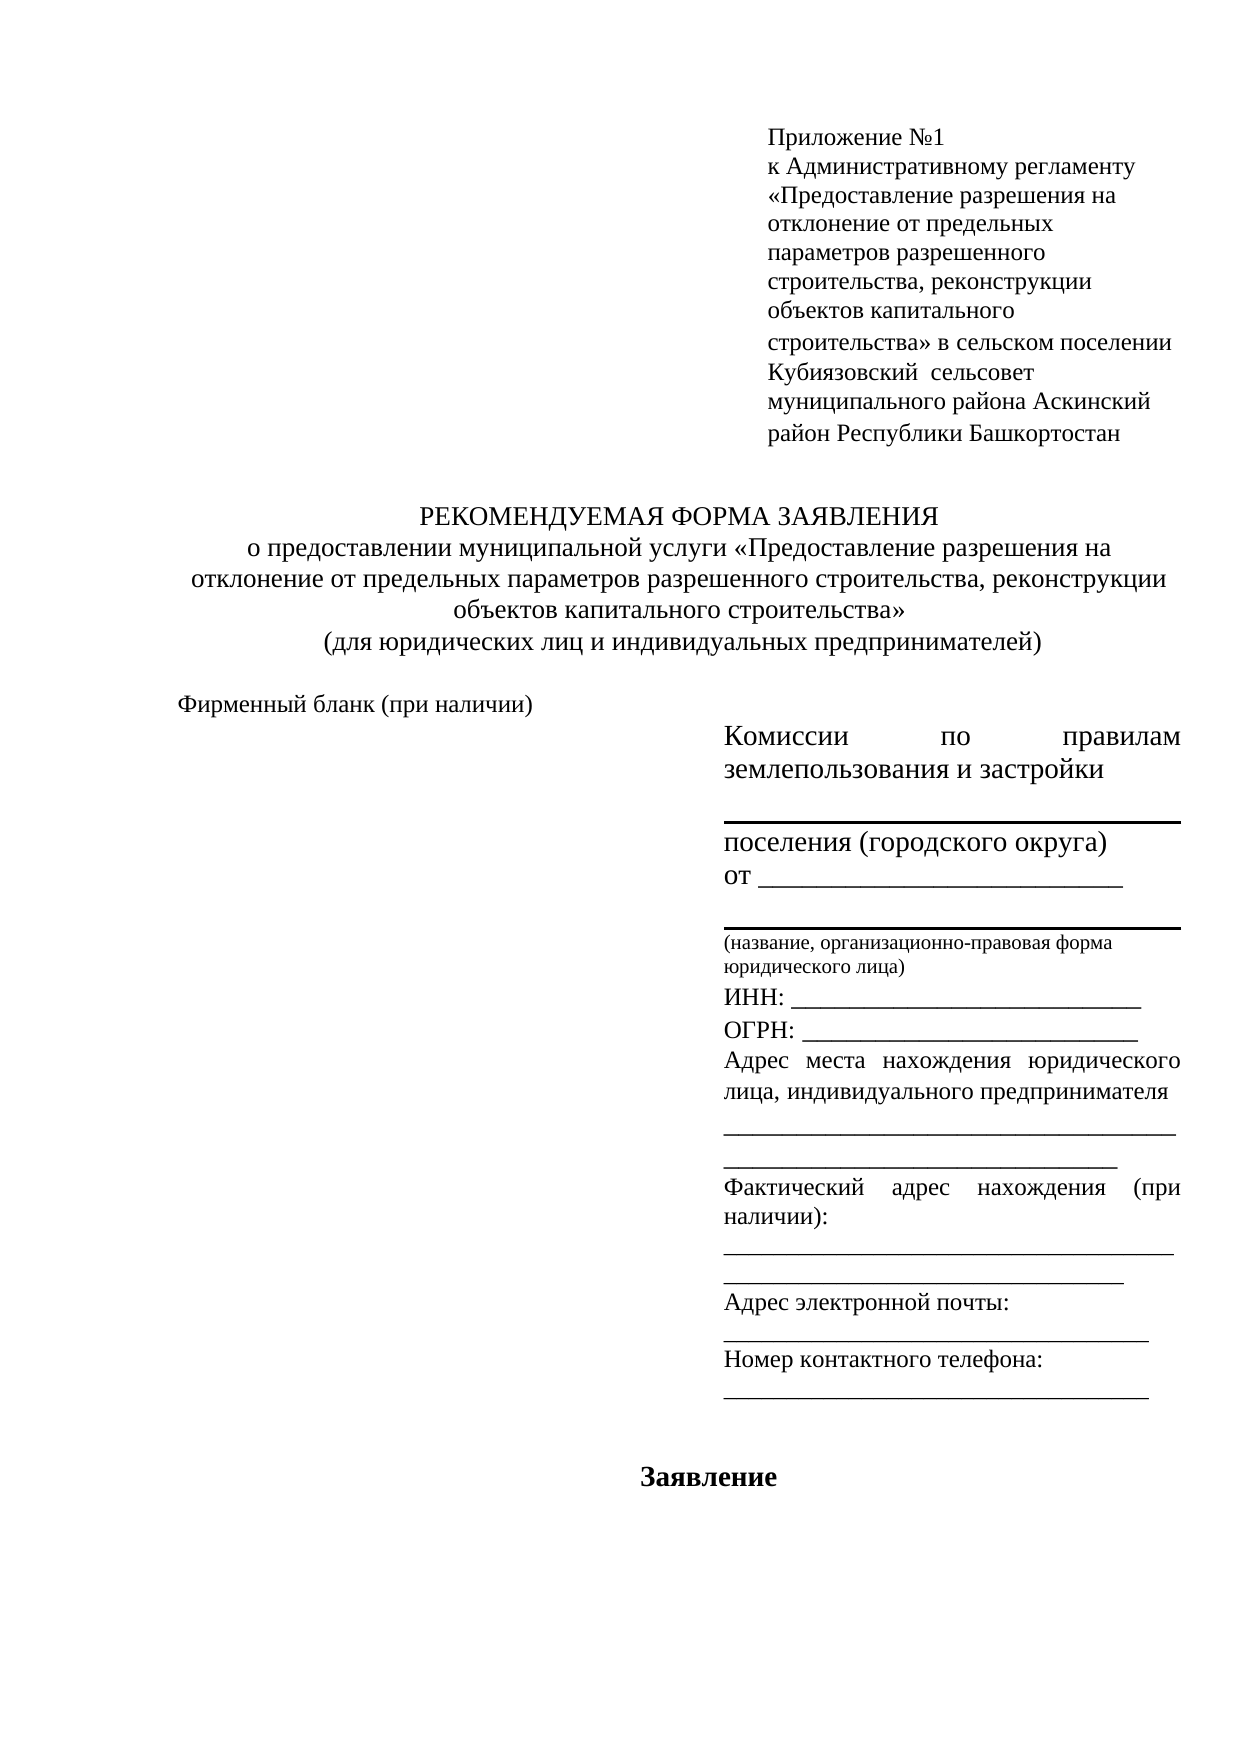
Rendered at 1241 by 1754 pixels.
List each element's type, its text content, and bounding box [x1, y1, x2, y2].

text (для юридических лиц и индивидуальных предпринимателей) [177, 625, 1181, 656]
text ____________________________________________________________________ [723, 1229, 1181, 1287]
text Комиссии по правилам землепользования и застройки [723, 718, 1181, 785]
text поселения (городского округа) [723, 824, 1181, 857]
text к Административному регламенту [177, 151, 1181, 180]
text «Предоставление разрешения на отклонение от предельных параметров разрешенного строительства, реконструкции объектов капитального строительства» в сельском поселении Кубиязовский сельсовет муниципального района Аскинский район Республики Башкортостан [767, 180, 1181, 448]
text Фирменный бланк (при наличии) [177, 689, 1181, 718]
text о предоставлении муниципальной услуги «Предоставление разрешения на отклонение от предельных параметров разрешенного строительства, реконструкции объектов капитального строительства» [177, 531, 1181, 625]
text ОГРН: _______________________ [723, 1011, 1181, 1045]
text Адрес места нахождения юридического лица, индивидуального предпринимателя [723, 1045, 1181, 1105]
text Номер контактного телефона: [723, 1344, 1181, 1373]
text Приложение №1 [177, 122, 1181, 151]
text __________________________________________________________ [723, 1105, 1181, 1172]
text __________________________________ [723, 1316, 1181, 1344]
text (название, организационно-правовая форма юридического лица) [723, 930, 1181, 978]
text Адрес электронной почты: [723, 1287, 1181, 1316]
text от _________________________ [723, 857, 1181, 891]
text Заявление [177, 1459, 1181, 1493]
text __________________________________ [723, 1373, 1181, 1402]
text ИНН: ________________________ [723, 978, 1181, 1011]
text РЕКОМЕНДУЕМАЯ ФОРМА ЗАЯВЛЕНИЯ [177, 500, 1181, 531]
text Фактический адрес нахождения (при наличии): [723, 1172, 1181, 1229]
